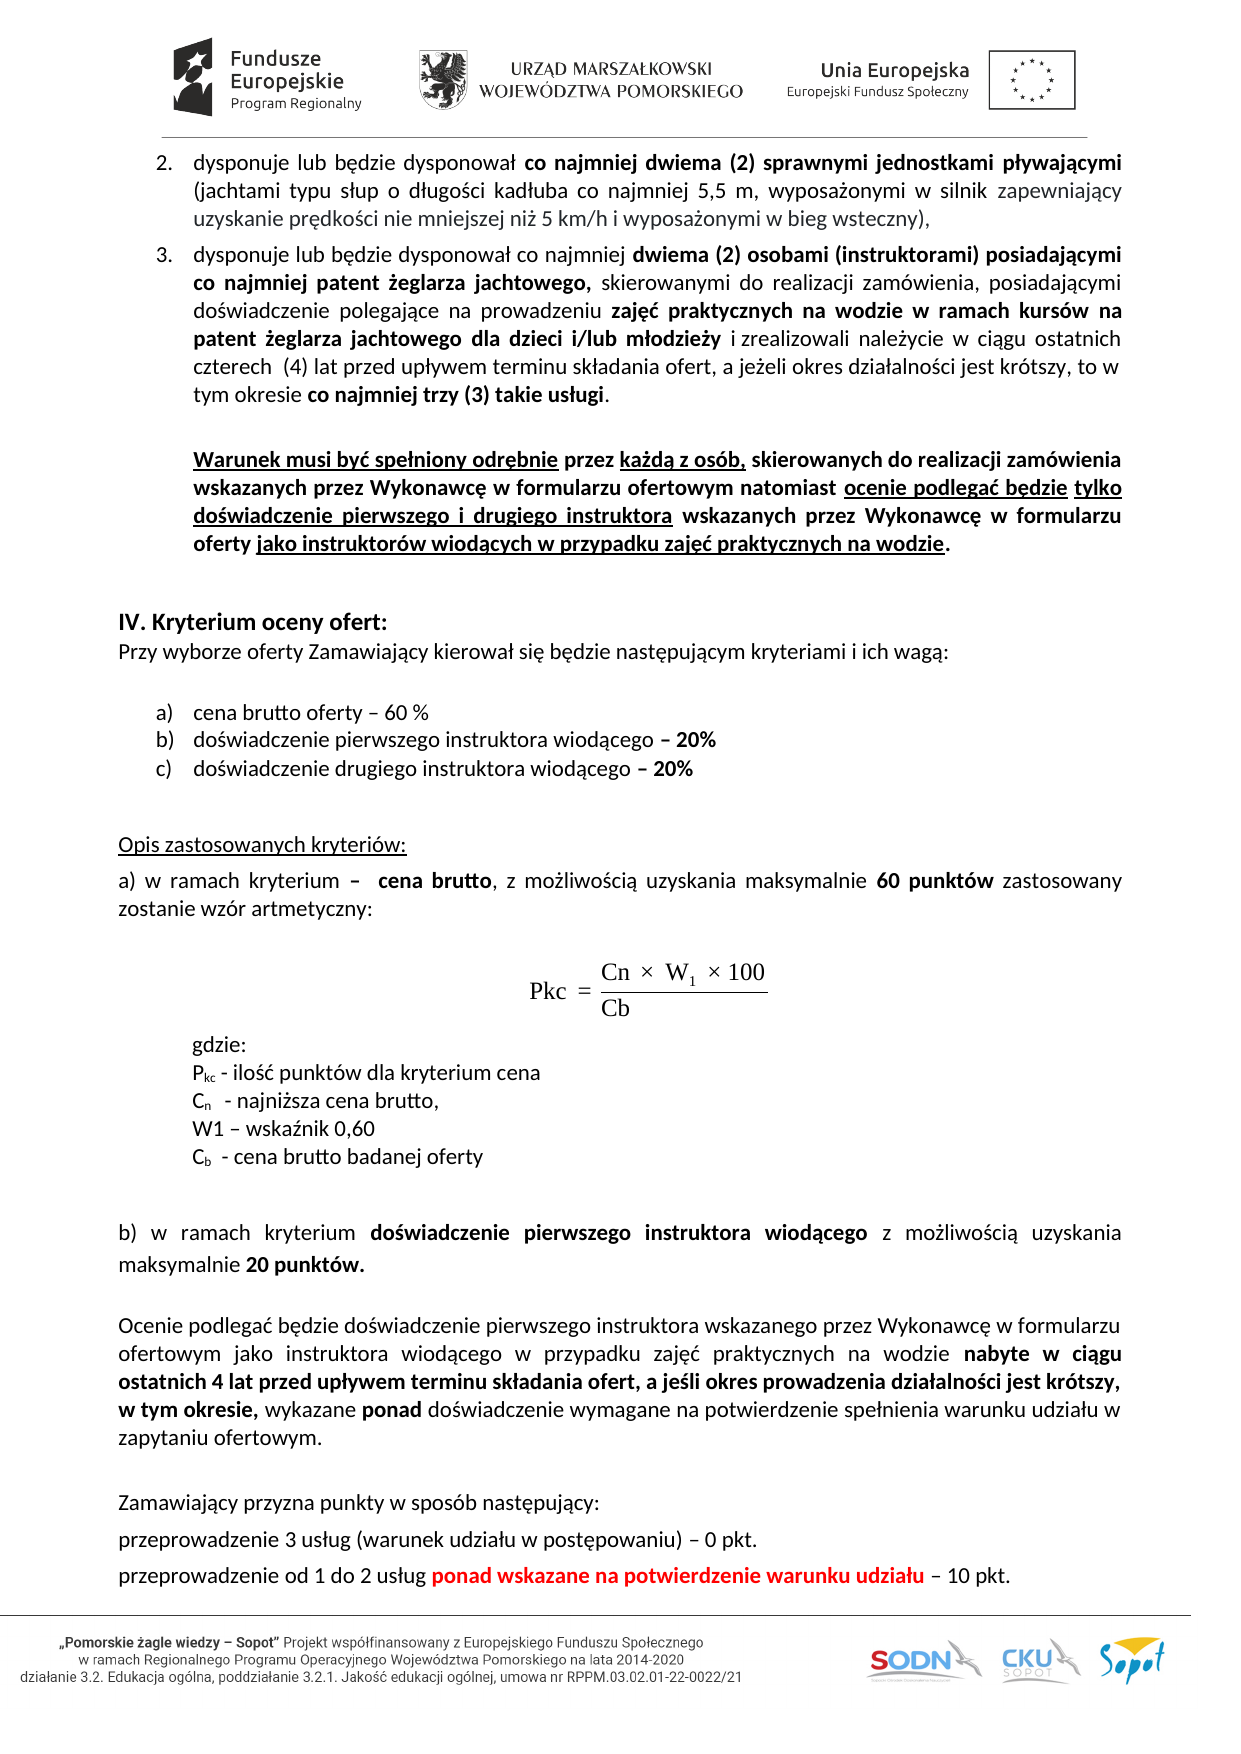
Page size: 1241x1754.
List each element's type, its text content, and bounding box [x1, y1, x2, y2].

text W1 – wskaźnik 0,60 [118, 1114, 1122, 1142]
picture [0, 1612, 1198, 1709]
text Opis zastosowanych kryteriów: [118, 830, 1122, 858]
list cena brutto oferty – 60 % [156, 698, 1122, 726]
text a) w ramach kryterium – cena brutto, z możliwością uzyskania maksymalnie 60 punktów zastosowany zostanie wzór artmetyczny: [118, 866, 1122, 922]
text przeprowadzenie 3 usług (warunek udziału w postępowaniu) – 0 pkt. [118, 1525, 1122, 1553]
picture [161, 37, 1088, 138]
list dysponuje lub będzie dysponował co najmniej dwiema (2) sprawnymi jednostkami pływającymi (jachtami typu słup o długości kadłuba co najmniej 5,5 m, wyposażonymi w silnik zapewniający uzyskanie prędkości nie mniejszej niż 5 km/h i wyposażonymi w bieg wsteczny), [156, 148, 1122, 232]
text b) w ramach kryterium doświadczenie pierwszego instruktora wiodącego z możliwością uzyskania maksymalnie 20 punktów. [118, 1218, 1122, 1278]
list doświadczenie pierwszego instruktora wiodącego – 20% [156, 726, 1122, 754]
text Ocenie podlegać będzie doświadczenie pierwszego instruktora wskazanego przez Wykonawcę w formularzu ofertowym jako instruktora wiodącego w przypadku zajęć praktycznych na wodzie nabyte w ciągu ostatnich 4 lat przed upływem terminu składania ofert, a jeśli okres prowadzenia działalności jest krótszy, w tym okresie, wykazane ponad doświadczenie wymagane na potwierdzenie spełnienia warunku udziału w zapytaniu ofertowym. [118, 1311, 1122, 1451]
text Pkc - ilość punktów dla kryterium cena [118, 1058, 1122, 1086]
text Cn - najniższa cena brutto, [118, 1086, 1122, 1114]
list Warunek musi być spełniony odrębnie przez każdą z osób, skierowanych do realizacji zamówienia wskazanych przez Wykonawcę w formularzu ofertowym natomiast ocenie podlegać będzie tylko doświadczenie pierwszego i drugiego instruktora wskazanych przez Wykonawcę w formularzu oferty jako instruktorów wiodących w przypadku zajęć praktycznych na wodzie. [193, 445, 1122, 557]
list dysponuje lub będzie dysponował co najmniej dwiema (2) osobami (instruktorami) posiadającymi co najmniej patent żeglarza jachtowego, skierowanymi do realizacji zamówienia, posiadającymi doświadczenie polegające na prowadzeniu zajęć praktycznych na wodzie w ramach kursów na patent żeglarza jachtowego dla dzieci i/lub młodzieży i zrealizowali należycie w ciągu ostatnich czterech (4) lat przed upływem terminu składania ofert, a jeżeli okres działalności jest krótszy, to w tym okresie co najmniej trzy (3) takie usługi. [156, 240, 1122, 408]
text IV. Kryterium oceny ofert: [118, 606, 1122, 637]
text gdzie: [118, 1030, 1122, 1058]
text Cb - cena brutto badanej oferty [118, 1142, 1122, 1170]
text Zamawiający przyzna punkty w sposób następujący: [118, 1488, 1122, 1516]
text przeprowadzenie od 1 do 2 usług ponad wskazane na potwierdzenie warunku udziału – 10 pkt. [118, 1561, 1122, 1589]
text Przy wyborze oferty Zamawiający kierował się będzie następującym kryteriami i ich wagą: [118, 637, 1122, 665]
list doświadczenie drugiego instruktora wiodącego – 20% [156, 754, 1122, 782]
